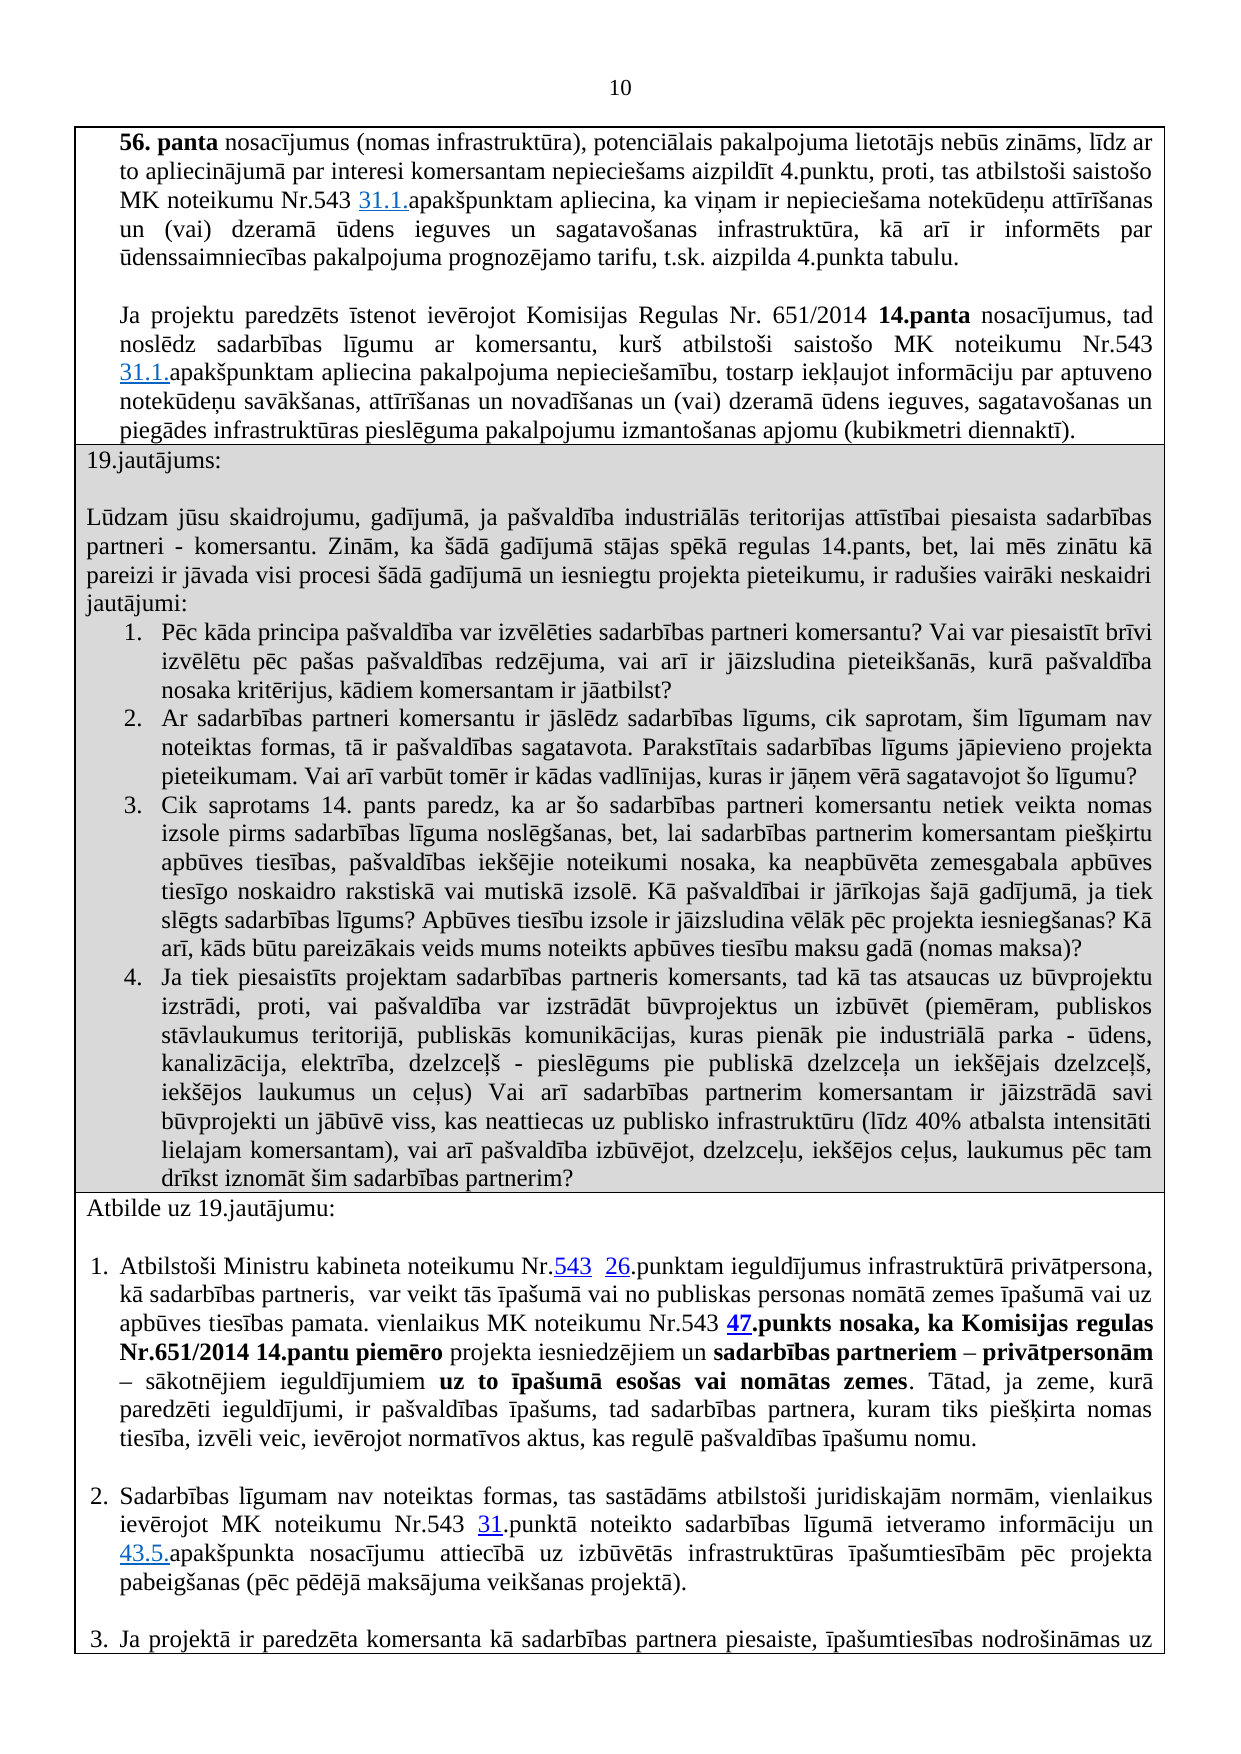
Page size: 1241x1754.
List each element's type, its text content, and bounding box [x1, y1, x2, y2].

table_cell 19.jautājums: Lūdzam jūsu skaidrojumu, gadījumā, ja pašvaldība industriālās teritorijas attīstībai piesaista sadarbības partneri - komersantu. Zinām, ka šādā gadījumā stājas spēkā regulas 14.pants, bet, lai mēs zinātu kā pareizi ir jāvada visi procesi šādā gadījumā un iesniegtu projekta pieteikumu, ir radušies vairāki neskaidri jautājumi: Pēc kāda principa pašvaldība var izvēlēties sadarbības partneri komersantu? Vai var piesaistīt brīvi izvēlētu pēc pašas pašvaldības redzējuma, vai arī ir jāizsludina pieteikšanās, kurā pašvaldība nosaka kritērijus, kādiem komersantam ir jāatbilst? Ar sadarbības partneri komersantu ir jāslēdz sadarbības līgums, cik saprotam, šim līgumam nav noteiktas formas, tā ir pašvaldības sagatavota. Parakstītais sadarbības līgums jāpievieno projekta pieteikumam. Vai arī varbūt tomēr ir kādas vadlīnijas, kuras ir jāņem vērā sagatavojot šo līgumu? Cik saprotams 14. pants paredz, ka ar šo sadarbības partneri komersantu netiek veikta nomas izsole pirms sadarbības līguma noslēgšanas, bet, lai sadarbības partnerim komersantam piešķirtu apbūves tiesības, pašvaldības iekšējie noteikumi nosaka, ka neapbūvēta zemesgabala apbūves tiesīgo noskaidro rakstiskā vai mutiskā izsolē. Kā pašvaldībai ir jārīkojas šajā gadījumā, ja tiek slēgts sadarbības līgums? Apbūves tiesību izsole ir jāizsludina vēlāk pēc projekta iesniegšanas? Kā arī, kāds būtu pareizākais veids mums noteikts apbūves tiesību maksu gadā (nomas maksa)? Ja tiek piesaistīts projektam sadarbības partneris komersants, tad kā tas atsaucas uz būvprojektu izstrādi, proti, vai pašvaldība var izstrādāt būvprojektus un izbūvēt (piemēram, publiskos stāvlaukumus teritorijā, publiskās komunikācijas, kuras pienāk pie industriālā parka - ūdens, kanalizācija, elektrība, dzelzceļš - pieslēgums pie publiskā dzelzceļa un iekšējais dzelzceļš, iekšējos laukumus un ceļus) Vai arī sadarbības partnerim komersantam ir jāizstrādā savi būvprojekti un jābūvē viss, kas neattiecas uz publisko infrastruktūru (līdz 40% atbalsta intensitāti lielajam komersantam), vai arī pašvaldība izbūvējot, dzelzceļu, iekšējos ceļus, laukumus pēc tam drīkst iznomāt šim sadarbības partnerim? [76, 445, 1164, 1192]
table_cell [76, 1193, 1164, 1653]
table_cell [76, 128, 1164, 444]
